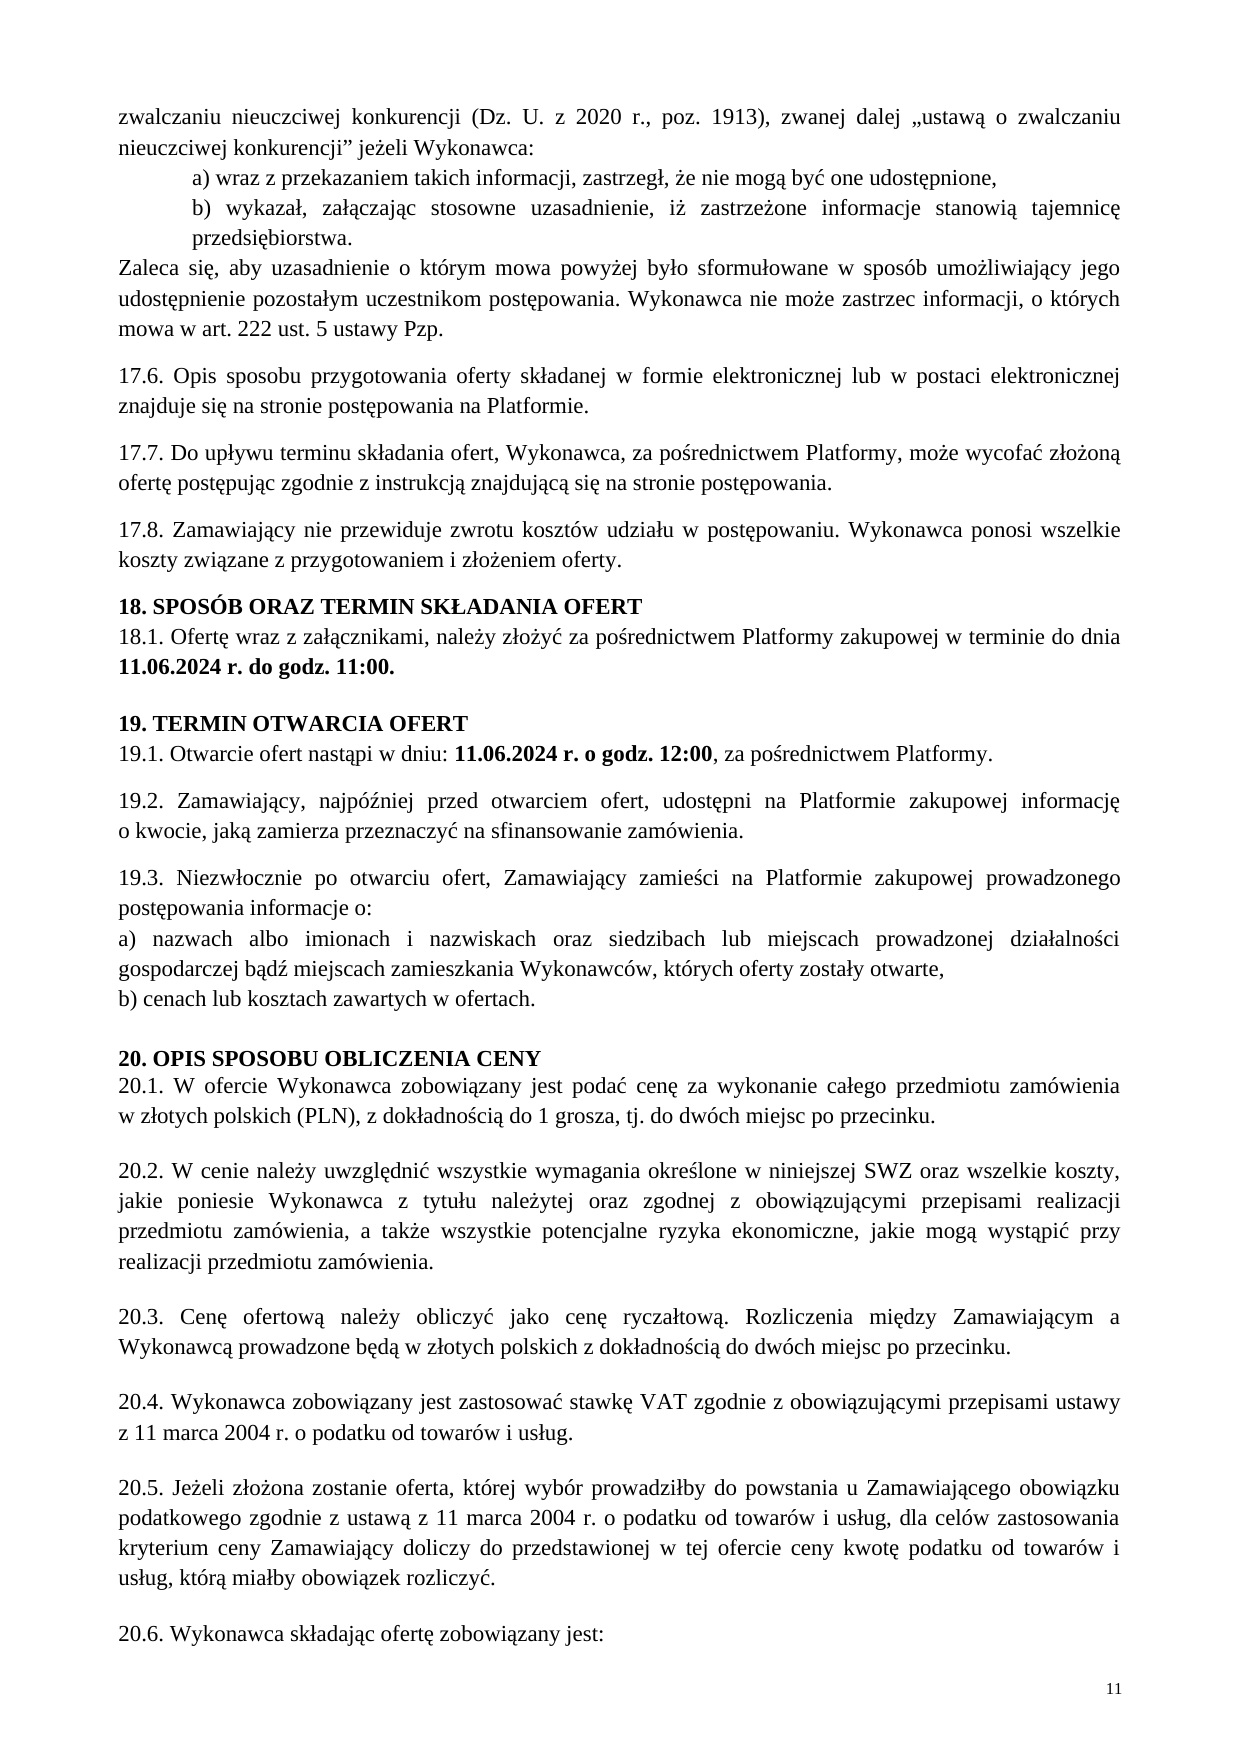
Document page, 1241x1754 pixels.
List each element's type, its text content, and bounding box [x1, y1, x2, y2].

text 19. TERMIN OTWARCIA OFERT [118, 710, 1122, 736]
text a) wraz z przekazaniem takich informacji, zastrzegł, że nie mogą być one udostępnione, [118, 164, 1122, 190]
text 20.5. Jeżeli złożona zostanie oferta, której wybór prowadziłby do powstania u Zamawiającego obowiązku podatkowego zgodnie z ustawą z 11 marca 2004 r. o podatku od towarów i usług, dla celów zastosowania kryterium ceny Zamawiający doliczy do przedstawionej w tej ofercie ceny kwotę podatku od towarów i usług, którą miałby obowiązek rozliczyć. [118, 1474, 1122, 1591]
text 20.6. Wykonawca składając ofertę zobowiązany jest: [118, 1620, 1122, 1646]
text 20.4. Wykonawca zobowiązany jest zastosować stawkę VAT zgodnie z obowiązującymi przepisami ustawy z 11 marca 2004 r. o podatku od towarów i usług. [118, 1388, 1122, 1445]
text 17.8. Zamawiający nie przewiduje zwrotu kosztów udziału w postępowaniu. Wykonawca ponosi wszelkie koszty związane z przygotowaniem i złożeniem oferty. [118, 516, 1122, 572]
text 19.3. Niezwłocznie po otwarciu ofert, Zamawiający zamieści na Platformie zakupowej prowadzonego postępowania informacje o: [118, 864, 1122, 921]
text b) cenach lub kosztach zawartych w ofertach. [118, 985, 1122, 1011]
text Zaleca się, aby uzasadnienie o którym mowa powyżej było sformułowane w sposób umożliwiający jego udostępnienie pozostałym uczestnikom postępowania. Wykonawca nie może zastrzec informacji, o których mowa w art. 222 ust. 5 ustawy Pzp. [118, 254, 1122, 341]
text a) nazwach albo imionach i nazwiskach oraz siedzibach lub miejscach prowadzonej działalności gospodarczej bądź miejscach zamieszkania Wykonawców, których oferty zostały otwarte, [118, 924, 1122, 981]
text 19.2. Zamawiający, najpóźniej przed otwarciem ofert, udostępni na Platformie zakupowej informację o kwocie, jaką zamierza przeznaczyć na sfinansowanie zamówienia. [118, 787, 1122, 844]
text 20. OPIS SPOSOBU OBLICZENIA CENY [118, 1045, 1122, 1072]
text b) wykazał, załączając stosowne uzasadnienie, iż zastrzeżone informacje stanowią tajemnicę przedsiębiorstwa. [192, 194, 1122, 251]
text 17.7. Do upływu terminu składania ofert, Wykonawca, za pośrednictwem Platformy, może wycofać złożoną ofertę postępując zgodnie z instrukcją znajdującą się na stronie postępowania. [118, 439, 1122, 495]
text 20.2. W cenie należy uwzględnić wszystkie wymagania określone w niniejszej SWZ oraz wszelkie koszty, jakie poniesie Wykonawca z tytułu należytej oraz zgodnej z obowiązującymi przepisami realizacji przedmiotu zamówienia, a także wszystkie potencjalne ryzyka ekonomiczne, jakie mogą wystąpić przy realizacji przedmiotu zamówienia. [118, 1157, 1122, 1274]
text 20.3. Cenę ofertową należy obliczyć jako cenę ryczałtową. Rozliczenia między Zamawiającym a Wykonawcą prowadzone będą w złotych polskich z dokładnością do dwóch miejsc po przecinku. [118, 1303, 1122, 1359]
text 20.1. W ofercie Wykonawca zobowiązany jest podać cenę za wykonanie całego przedmiotu zamówienia w złotych polskich (PLN), z dokładnością do 1 grosza, tj. do dwóch miejsc po przecinku. [118, 1072, 1122, 1128]
text 18.1. Ofertę wraz z załącznikami, należy złożyć za pośrednictwem Platformy zakupowej w terminie do dnia 11.06.2024 r. do godz. 11:00. [118, 623, 1122, 680]
text 19.1. Otwarcie ofert nastąpi w dniu: 11.06.2024 r. o godz. 12:00, za pośrednictwem Platformy. [118, 740, 1122, 767]
text 18. SPOSÓB ORAZ TERMIN SKŁADANIA OFERT [118, 593, 1122, 619]
text 17.6. Opis sposobu przygotowania oferty składanej w formie elektronicznej lub w postaci elektronicznej znajduje się na stronie postępowania na Platformie. [118, 362, 1122, 418]
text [118, 103, 1122, 160]
